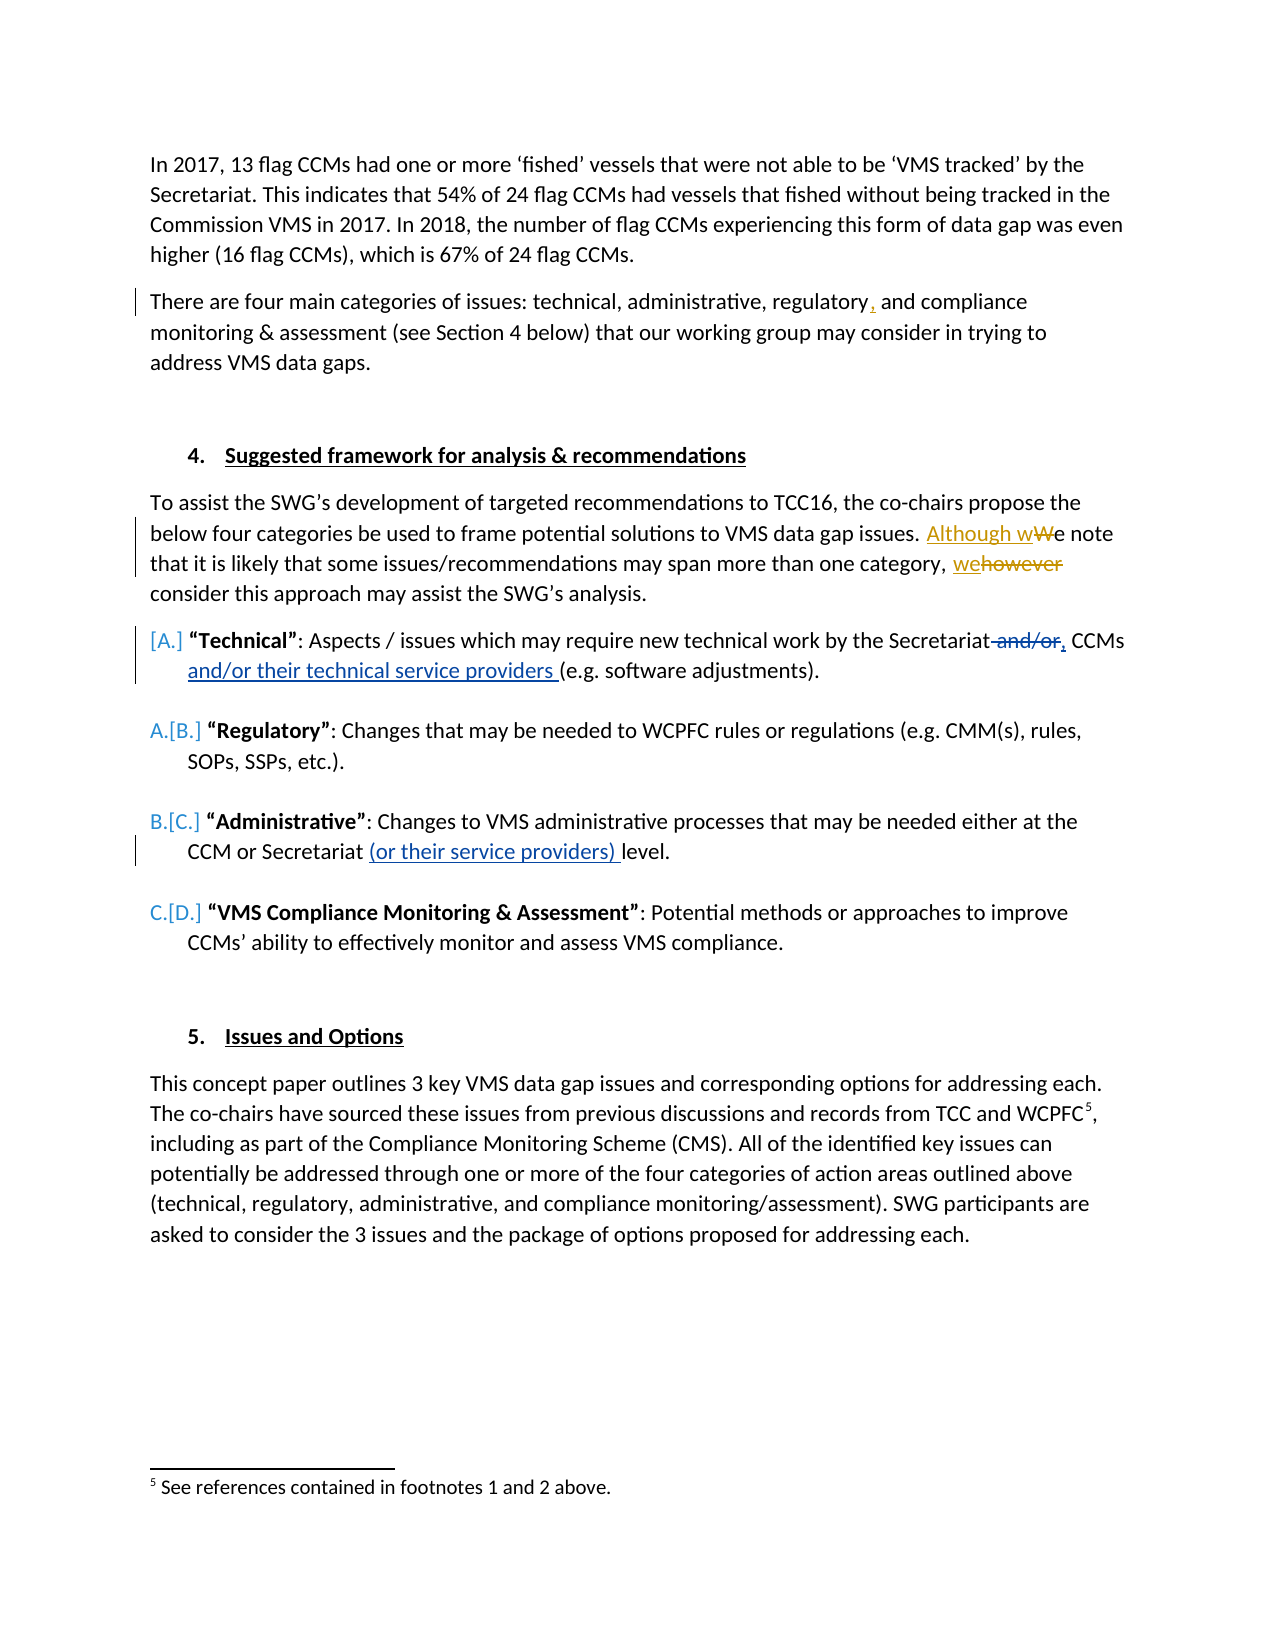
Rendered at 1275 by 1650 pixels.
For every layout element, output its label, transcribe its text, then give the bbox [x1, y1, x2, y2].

text This concept paper outlines 3 key VMS data gap issues and corresponding options for addressing each. The co-chairs have sourced these issues from previous discussions and records from TCC and WCPFC, including as part of the Compliance Monitoring Scheme (CMS). All of the identified key issues can potentially be addressed through one or more of the four categories of action areas outlined above (technical, regulatory, administrative, and compliance monitoring/assessment). SWG participants are asked to consider the 3 issues and the package of options proposed for addressing each. [150, 1069, 1125, 1248]
text There are four main categories of issues: technical, administrative, regulatory and compliance monitoring & assessment (see Section 4 below) that our working group may consider in trying to address VMS data gaps. [150, 287, 1125, 376]
list “VMS Compliance Monitoring & Assessment”: Potential methods or approaches to improve CCMs’ ability to effectively monitor and assess VMS compliance. [150, 898, 1125, 956]
list Issues and Options [187, 1022, 1125, 1050]
list “Technical”: Aspects / issues which may require new technical work by the Secretariat CCMs (e.g. software adjustments). [150, 626, 1125, 684]
text In 2017, 13 flag CCMs had one or more ‘fished’ vessels that were not able to be ‘VMS tracked’ by the Secretariat. This indicates that 54% of 24 flag CCMs had vessels that fished without being tracked in the Commission VMS in 2017. In 2018, the number of flag CCMs experiencing this form of data gap was even higher (16 flag CCMs), which is 67% of 24 flag CCMs. [150, 150, 1125, 269]
list “Administrative”: Changes to VMS administrative processes that may be needed either at the CCM or Secretariat level. [150, 807, 1125, 866]
text To assist the SWG’s development of targeted recommendations to TCC16, the co-chairs propose the below four categories be used to frame potential solutions to VMS data gap issues. e note that it is likely that some issues/recommendations may span more than one category, consider this approach may assist the SWG’s analysis. [150, 488, 1125, 607]
list “Regulatory”: Changes that may be needed to WCPFC rules or regulations (e.g. CMM(s), rules, SOPs, SSPs, etc.). [150, 717, 1125, 775]
list Suggested framework for analysis & recommendations [187, 442, 1125, 470]
